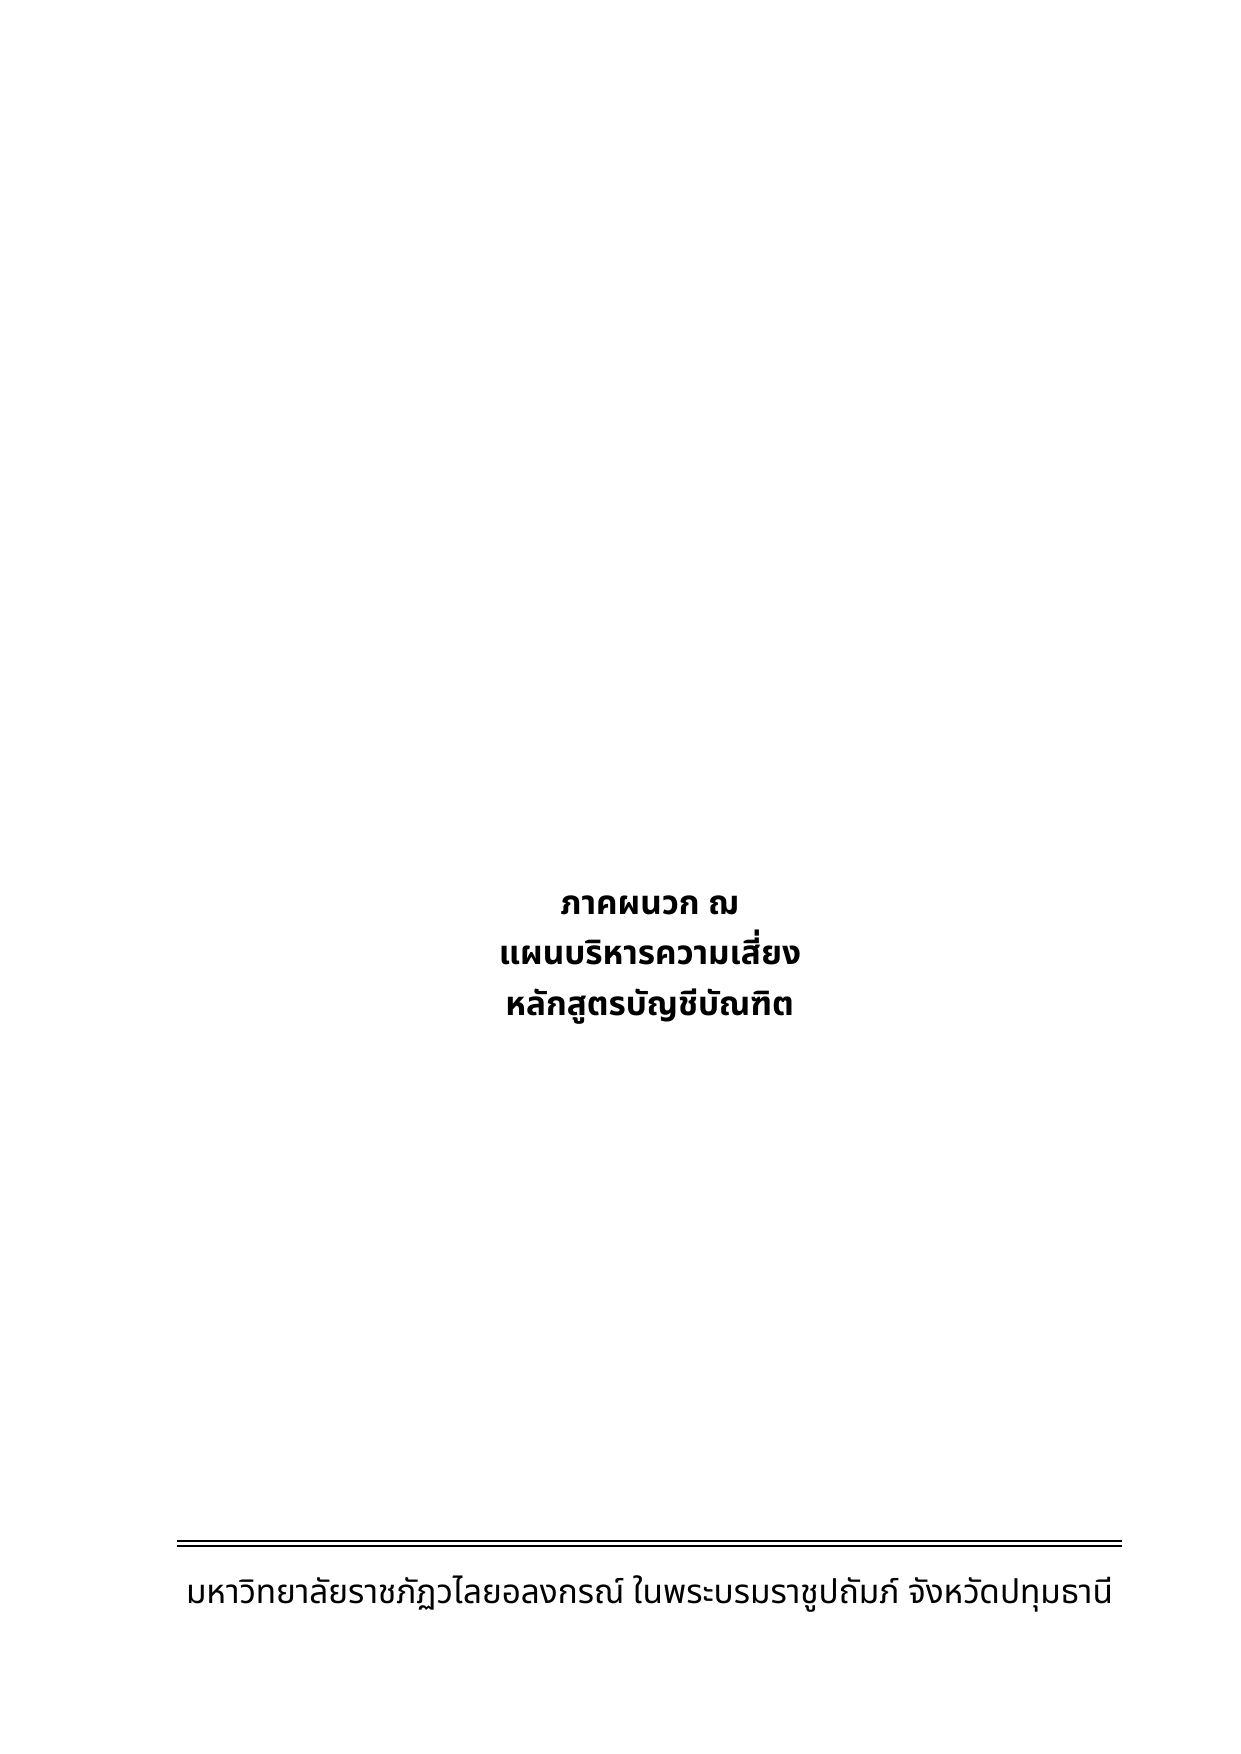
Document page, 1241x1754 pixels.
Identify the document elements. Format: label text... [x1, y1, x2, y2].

text ภาคผนวก ฌ [177, 879, 1122, 929]
text หลักสูตรบัญชีบัณฑิต [177, 979, 1122, 1030]
text แผนบริหารความเสี่ยง [177, 929, 1122, 979]
